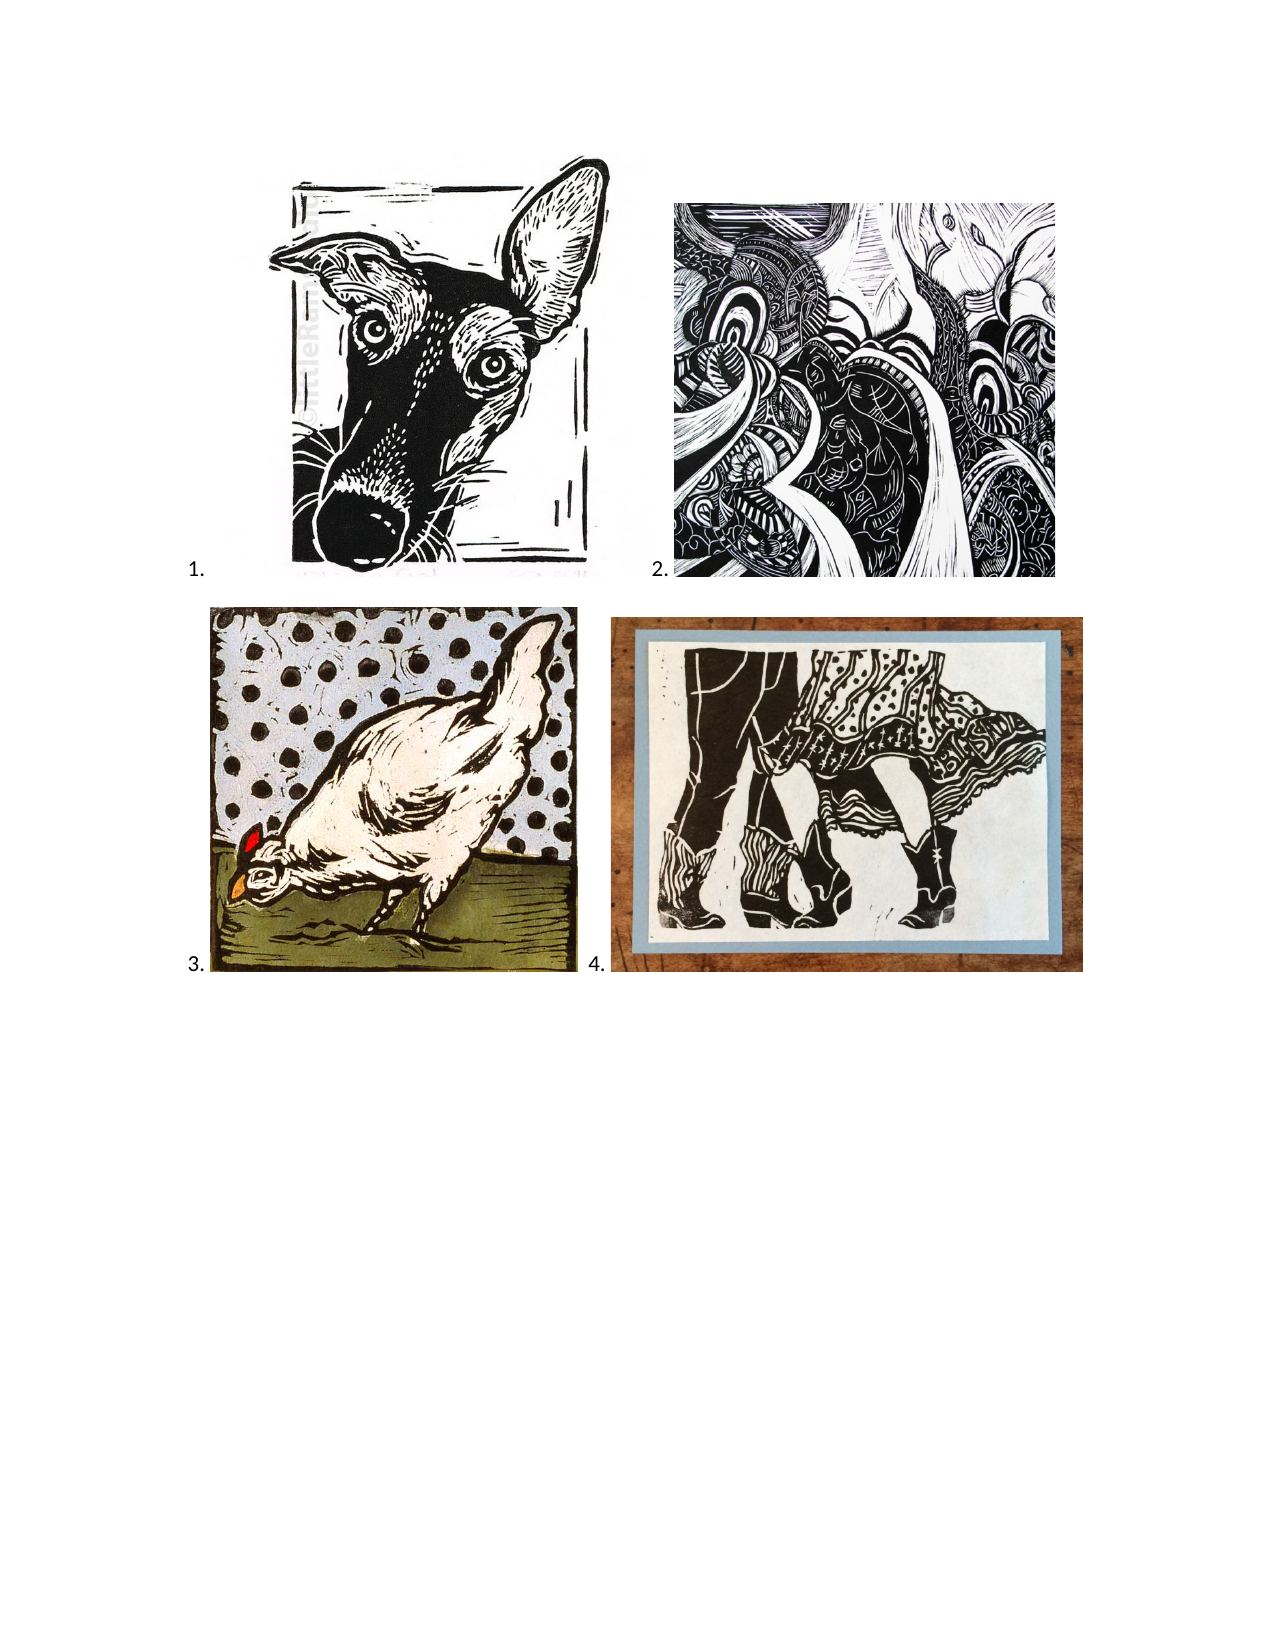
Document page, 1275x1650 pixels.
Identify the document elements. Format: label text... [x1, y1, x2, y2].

picture [210, 607, 578, 972]
picture [674, 203, 1056, 577]
picture [225, 150, 652, 577]
picture [610, 617, 1083, 972]
